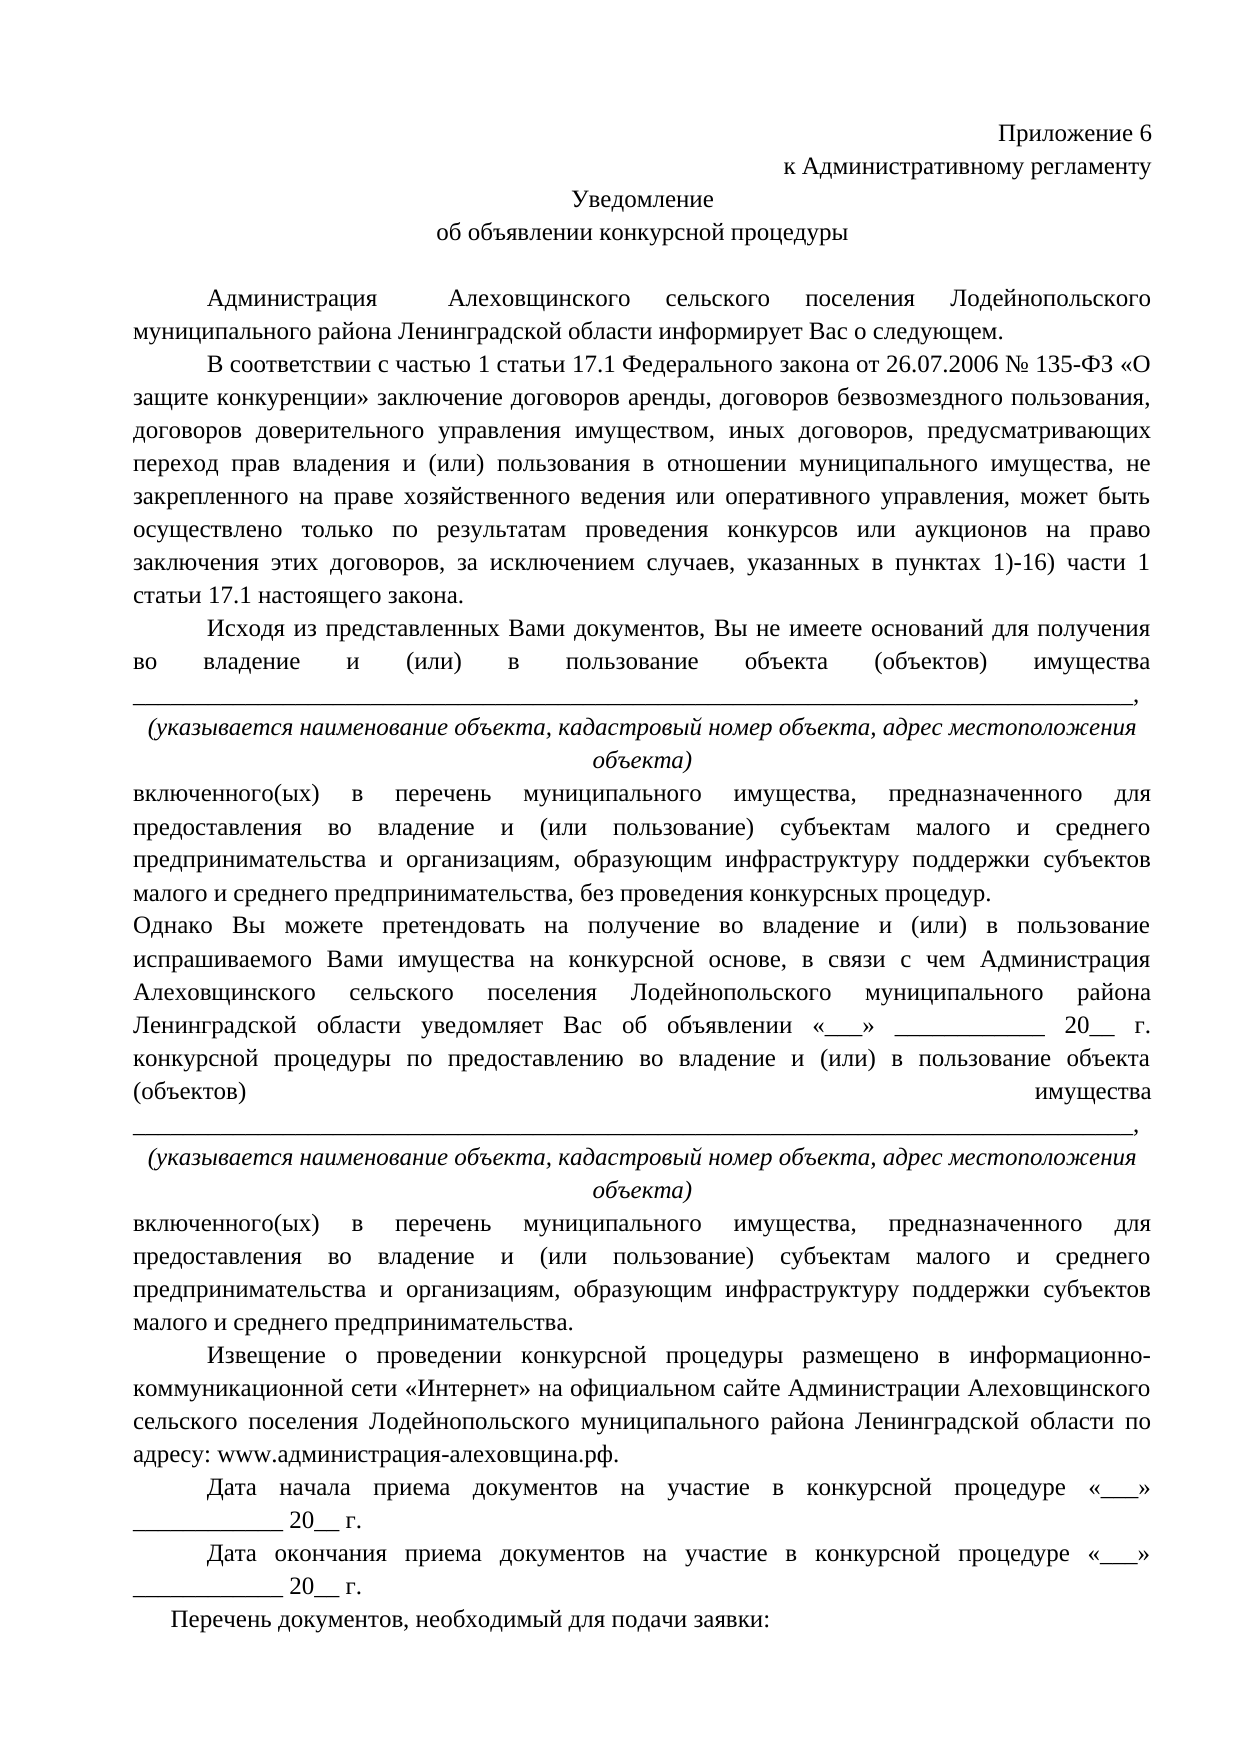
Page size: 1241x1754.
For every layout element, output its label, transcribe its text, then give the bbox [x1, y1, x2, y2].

text включенного(ых) в перечень муниципального имущества, предназначенного для предоставления во владение и (или пользование) субъектам малого и среднего предпринимательства и организациям, образующим инфраструктуру поддержки субъектов малого и среднего предпринимательства. [133, 1208, 1152, 1336]
text Однако Вы можете претендовать на получение во владение и (или) в пользование испрашиваемого Вами имущества на конкурсной основе, в связи с чем Администрация Алеховщинского сельского поселения Лодейнопольского муниципального района Ленинградской области уведомляет Вас об объявлении «___» ____________ 20__ г. конкурсной процедуры по предоставлению во владение и (или) в пользование объекта (объектов) имущества ________________________________________________________________________________, [133, 911, 1152, 1137]
text (указывается наименование объекта, кадастровый номер объекта, адрес местоположения объекта) [133, 1142, 1152, 1203]
text Дата начала приема документов на участие в конкурсной процедуре «___» ____________ 20__ г. [133, 1472, 1152, 1534]
text Исходя из представленных Вами документов, Вы не имеете оснований для получения во владение и (или) в пользование объекта (объектов) имущества ________________________________________________________________________________, [133, 613, 1152, 708]
text включенного(ых) в перечень муниципального имущества, предназначенного для предоставления во владение и (или пользование) субъектам малого и среднего предпринимательства и организациям, образующим инфраструктуру поддержки субъектов малого и среднего предпринимательства, без проведения конкурсных процедур. [133, 778, 1152, 906]
text Перечень документов, необходимый для подачи заявки: [133, 1604, 1152, 1633]
text Администрация Алеховщинского сельского поселения Лодейнопольского муниципального района Ленинградской области информирует Вас о следующем. [133, 283, 1152, 345]
text (указывается наименование объекта, кадастровый номер объекта, адрес местоположения объекта) [133, 712, 1152, 774]
text В соответствии с частью 1 статьи 17.1 Федерального закона от 26.07.2006 № 135-ФЗ «О защите конкуренции» заключение договоров аренды, договоров безвозмездного пользования, договоров доверительного управления имуществом, иных договоров, предусматривающих переход прав владения и (или) пользования в отношении муниципального имущества, не закрепленного на праве хозяйственного ведения или оперативного управления, может быть осуществлено только по результатам проведения конкурсов или аукционов на право заключения этих договоров, за исключением случаев, указанных в пунктах 1)-16) части 1 статьи 17.1 настоящего закона. [133, 349, 1152, 609]
text Извещение о проведении конкурсной процедуры размещено в информационно-коммуникационной сети «Интернет» на официальном сайте Администрации Алеховщинского сельского поселения Лодейнопольского муниципального района Ленинградской области по адресу: www.администрация-алеховщина.рф. [133, 1340, 1152, 1468]
text Дата окончания приема документов на участие в конкурсной процедуре «___» ____________ 20__ г. [133, 1538, 1152, 1600]
text Приложение 6 [133, 118, 1152, 147]
text Уведомление [133, 184, 1152, 213]
text к Административному регламенту [133, 151, 1152, 180]
text об объявлении конкурсной процедуры [133, 217, 1152, 246]
